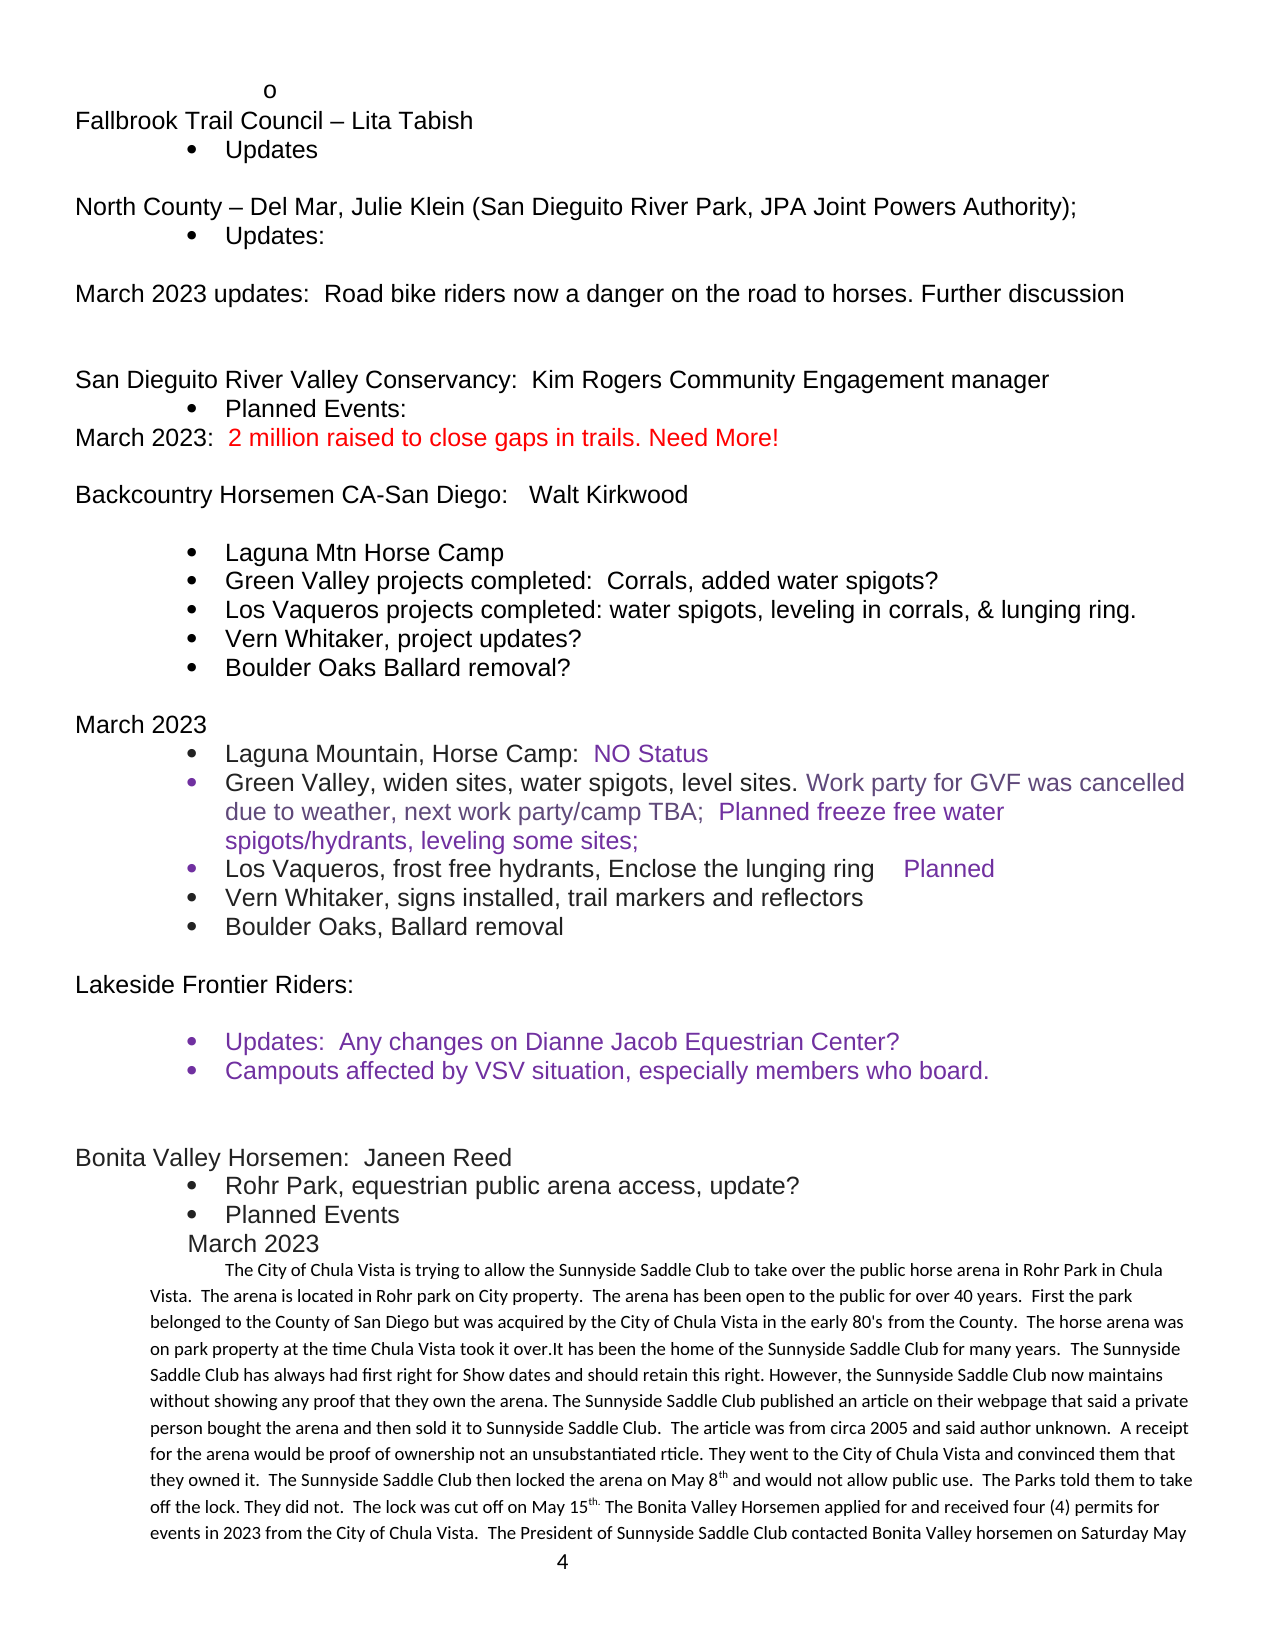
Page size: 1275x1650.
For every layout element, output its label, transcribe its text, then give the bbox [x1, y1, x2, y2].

text North County – Del Mar, Julie Klein (San Dieguito River Park, JPA Joint Powers Authority); [75, 192, 1200, 221]
text March 2023 updates: Road bike riders now a danger on the road to horses. Further discussion [75, 279, 1200, 307]
list Boulder Oaks Ballard removal? [187, 653, 1200, 682]
text Bonita Valley Horsemen: Janeen Reed [75, 1142, 1200, 1171]
list San Dieguito River Valley Conservancy: Kim Rogers Community Engagement manager [75, 365, 1200, 394]
text Lakeside Frontier Riders: [75, 970, 1200, 998]
text March 2023 [75, 711, 1200, 739]
list Green Valley projects completed: Corrals, added water spigots? [187, 566, 1200, 595]
list Rohr Park, equestrian public arena access, update? [187, 1171, 1200, 1200]
list Vern Whitaker, project updates? [187, 624, 1200, 653]
list Updates [187, 135, 1200, 163]
list Green Valley, widen sites, water spigots, level sites. Work party for GVF was cancelled due to weather, next work party/camp TBA; Planned freeze free water spigots/hydrants, leveling some sites; [187, 768, 1200, 854]
list Updates: Any changes on Dianne Jacob Equestrian Center? [187, 1027, 1200, 1056]
list Los Vaqueros projects completed: water spigots, leveling in corrals, & lunging ring. [187, 595, 1200, 624]
list Boulder Oaks, Ballard removal [187, 912, 1200, 941]
text Backcountry Horsemen CA-San Diego: Walt Kirkwood [75, 480, 1200, 509]
list Vern Whitaker, signs installed, trail markers and reflectors [187, 883, 1200, 912]
list March 2023: 2 million raised to close gaps in trails. Need More! [75, 422, 1200, 451]
list Los Vaqueros, frost free hydrants, Enclose the lunging ring Planned [187, 854, 1200, 883]
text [150, 1258, 1200, 1544]
list Planned Events: [187, 394, 1200, 422]
list Campouts affected by VSV situation, especially members who board. [187, 1056, 1200, 1085]
list Updates: [187, 221, 1200, 250]
list Planned Events [187, 1200, 1200, 1229]
list Laguna Mtn Horse Camp [187, 537, 1200, 566]
list Laguna Mountain, Horse Camp: NO Status [187, 739, 1200, 768]
text March 2023 [187, 1229, 1200, 1258]
text Fallbrook Trail Council – Lita Tabish [75, 106, 1200, 135]
